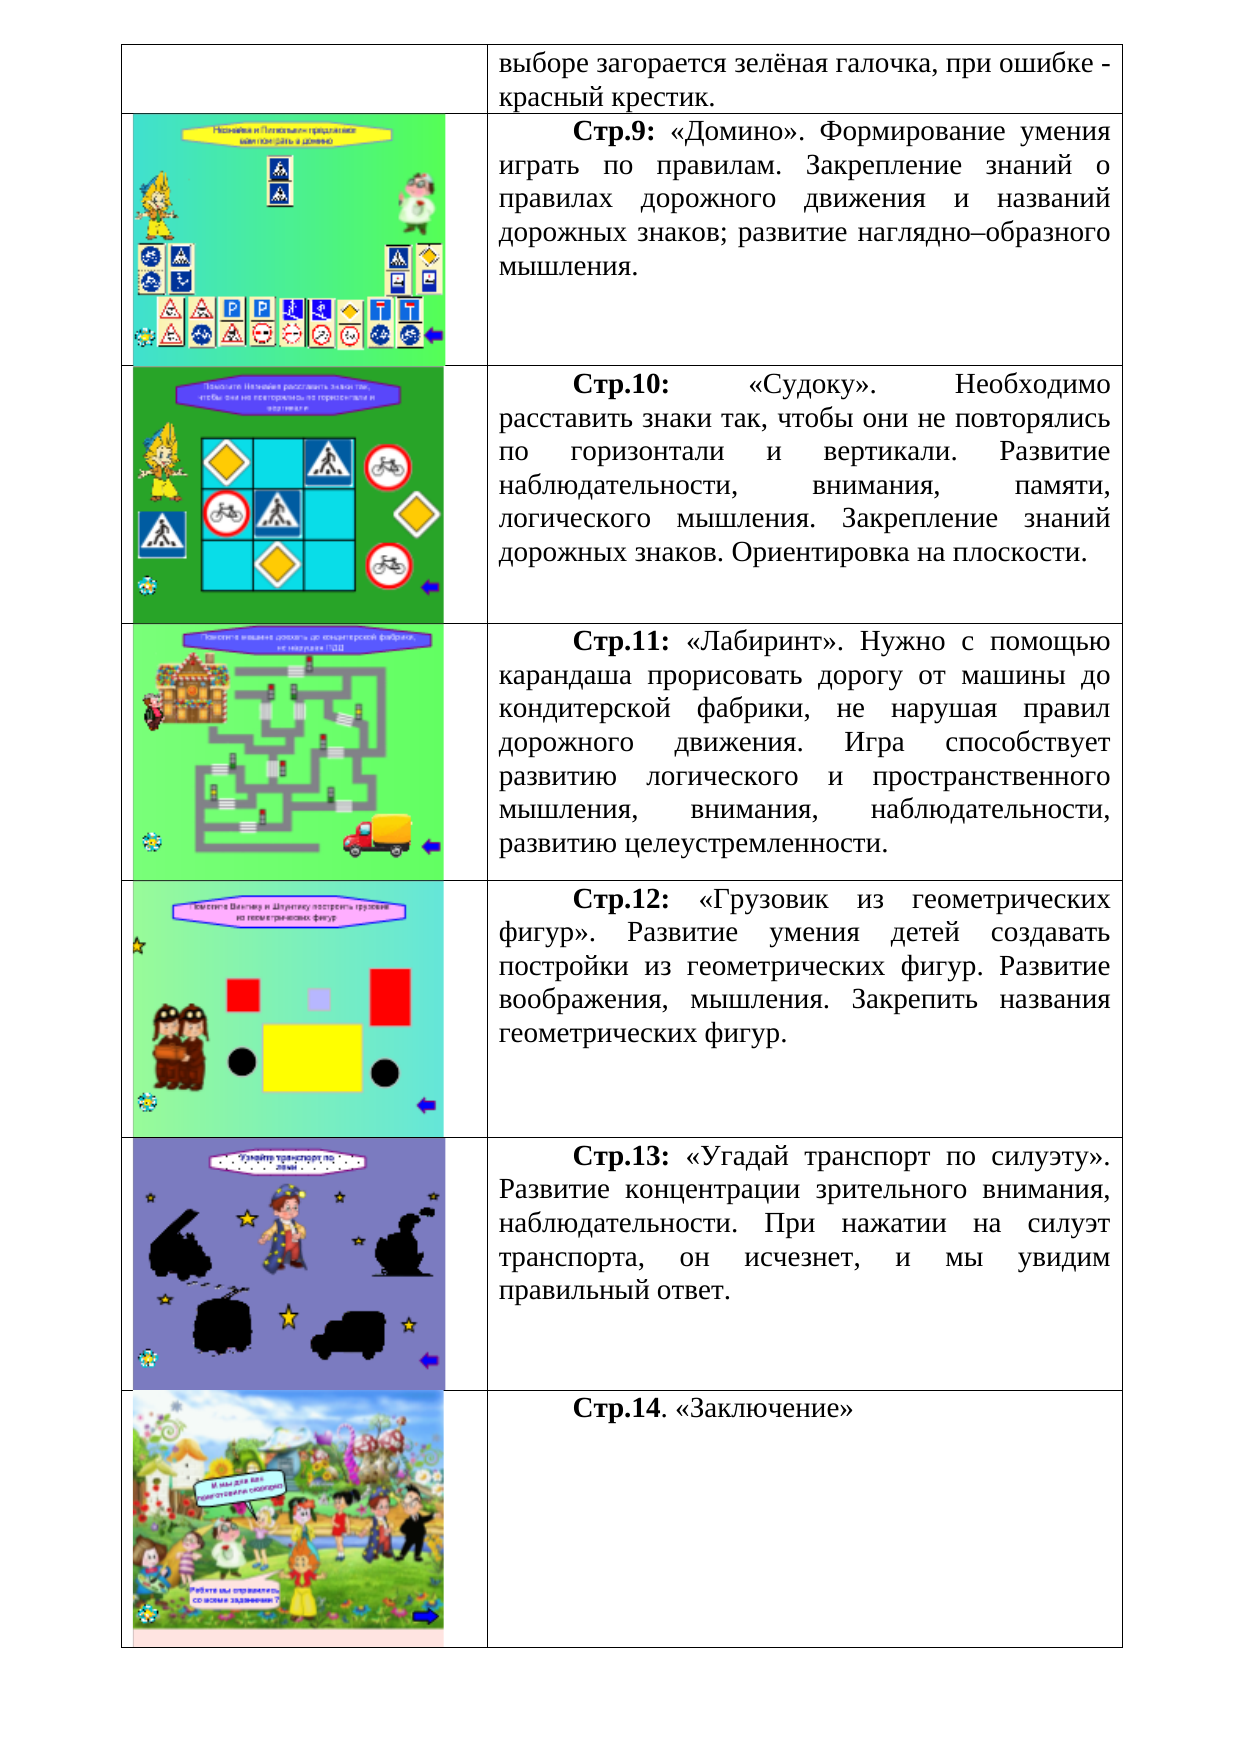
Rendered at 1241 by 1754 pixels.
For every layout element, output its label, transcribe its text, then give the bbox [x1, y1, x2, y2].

table_cell [122, 624, 132, 880]
table_cell [444, 881, 487, 1137]
table_cell [122, 1391, 132, 1647]
table_cell Стр.13: «Угадай транспорт по силуэту». Развитие концентрации зрительного внимания, наблюдательности. При нажатии на силуэт транспорта, он исчезнет, и мы увидим правильный ответ. [488, 1138, 1122, 1389]
table_cell [444, 1391, 487, 1647]
table_cell [122, 881, 132, 1137]
table_cell [444, 366, 487, 622]
table_cell Стр.10: «Судоку». Необходимо расставить знаки так, чтобы они не повторялись по горизонтали и вертикали. Развитие наблюдательности, внимания, памяти, логического мышления. Закрепление знаний дорожных знаков. Ориентировка на плоскости. [488, 366, 1122, 622]
table_cell [444, 624, 487, 880]
picture [132, 1138, 446, 1647]
picture [132, 113, 446, 1137]
table_cell Стр.11: «Лабиринт». Нужно с помощью карандаша прорисовать дорогу от машины до кондитерской фабрики, не нарушая правил дорожного движения. Игра способствует развитию логического и пространственного мышления, внимания, наблюдательности, развитию целеустремленности. [488, 624, 1122, 880]
table_cell Стр.12: «Грузовик из геометрических фигур». Развитие умения детей создавать постройки из геометрических фигур. Развитие воображения, мышления. Закрепить названия геометрических фигур. [488, 881, 1122, 1137]
table_cell [122, 45, 487, 112]
table_cell [122, 366, 132, 622]
table_cell Стр.14. «Заключение» [488, 1391, 1122, 1647]
table_cell [122, 114, 132, 365]
table_cell [446, 1138, 487, 1389]
table_cell Стр.9: «Домино». Формирование умения играть по правилам. Закрепление знаний о правилах дорожного движения и названий дорожных знаков; развитие наглядно–образного мышления. [488, 114, 1122, 365]
table_cell [446, 114, 487, 365]
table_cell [488, 45, 1122, 112]
table_cell [122, 1138, 132, 1389]
